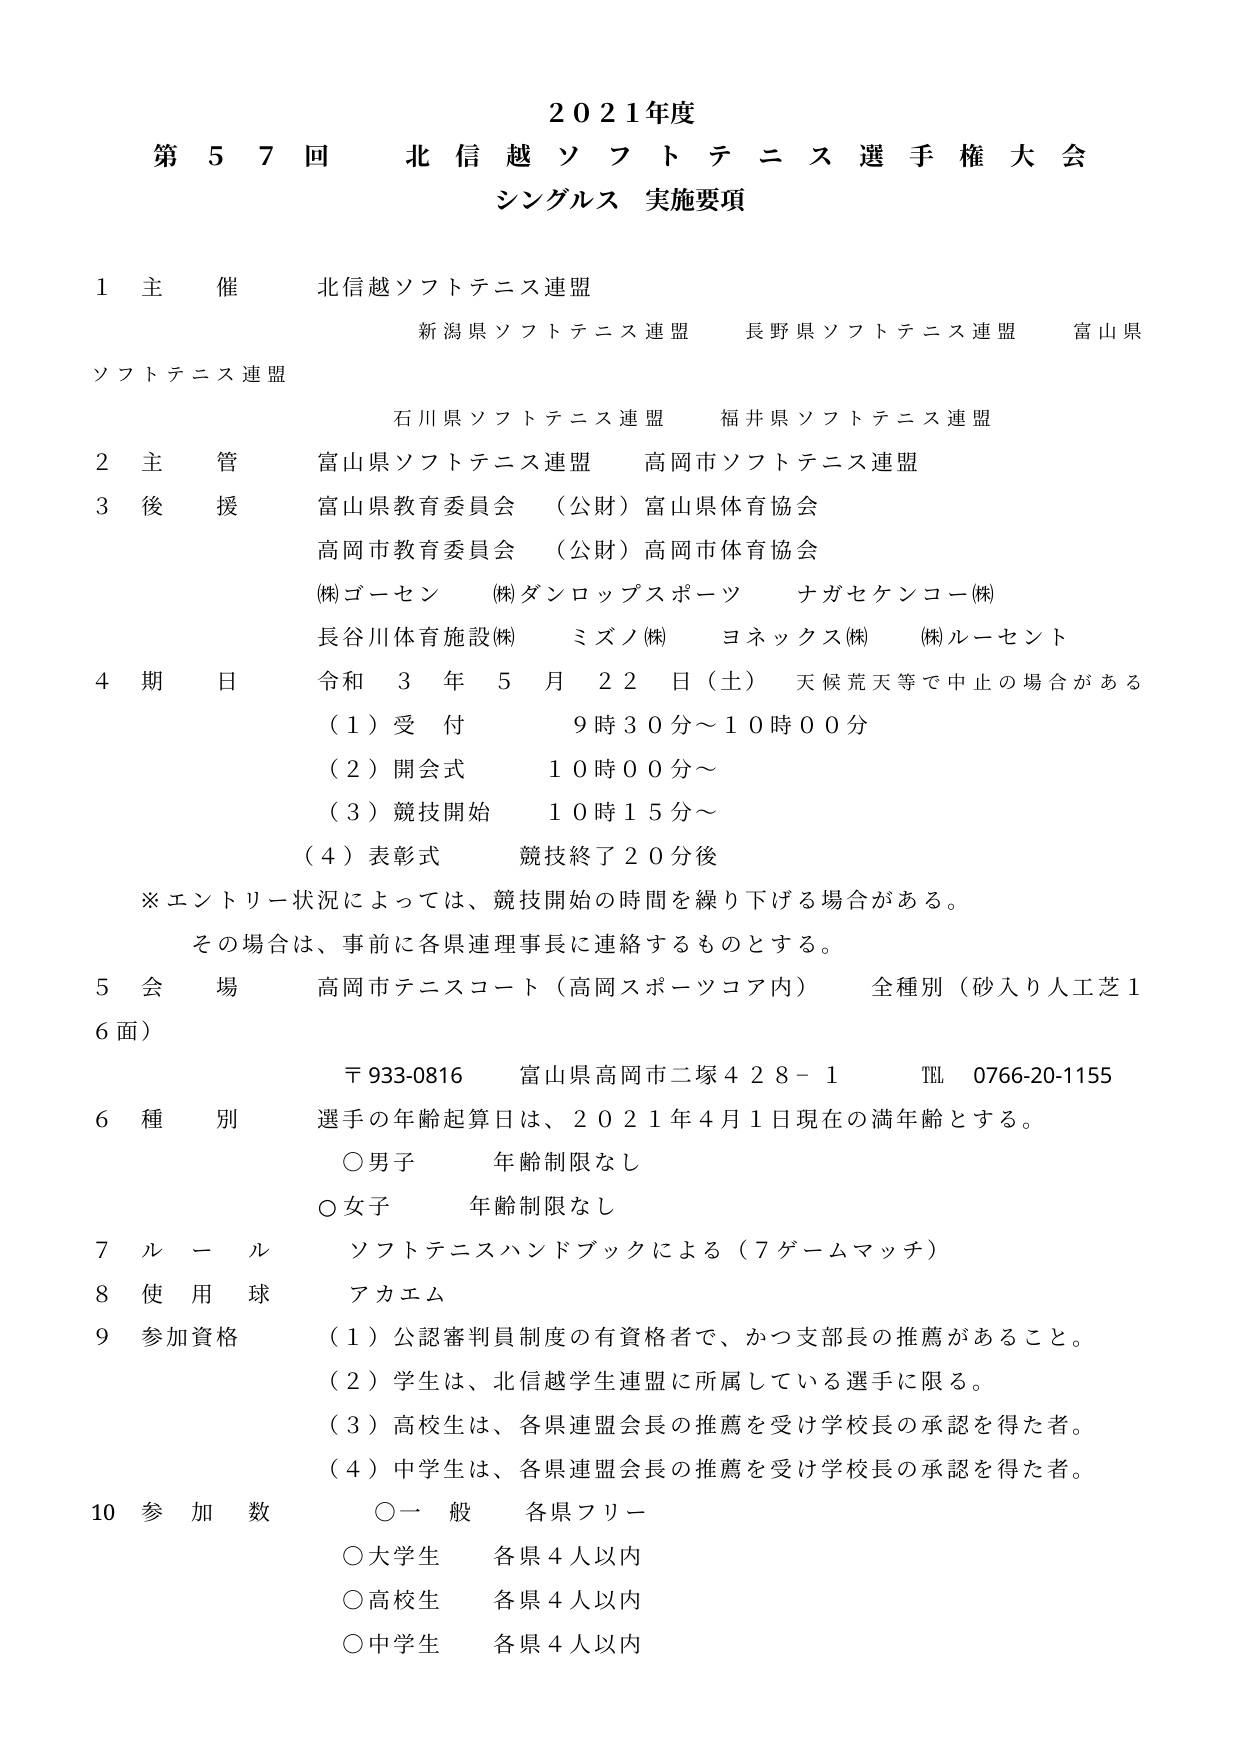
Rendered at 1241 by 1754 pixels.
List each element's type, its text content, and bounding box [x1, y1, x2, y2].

text （４）中学生は、各県連盟会長の推薦を受け学校長の承認を得た者。 [91, 1446, 1149, 1489]
text 10 参加数 ○一 般 各県フリー [91, 1489, 1149, 1533]
text （３）競技開始 １０時１５分～ [91, 789, 1149, 833]
text ７ ルール ソフトテニスハンドブックによる（７ゲームマッチ） [91, 1227, 1149, 1271]
text （３）高校生は、各県連盟会長の推薦を受け学校長の承認を得た者。 [91, 1402, 1149, 1446]
text ○高校生 各県４人以内 [91, 1577, 1149, 1621]
text １ 主 催 北信越ソフトテニス連盟 [91, 264, 1149, 308]
text ８ 使用球 アカエム [91, 1271, 1149, 1314]
text ㈱ゴーセン ㈱ダンロップスポーツ ナガセケンコー㈱ [91, 571, 1149, 614]
text ○大学生 各県４人以内 [91, 1533, 1149, 1577]
text （１）受 付 ９時３０分～１０時００分 [91, 702, 1149, 746]
text （２）学生は、北信越学生連盟に所属している選手に限る。 [91, 1358, 1149, 1402]
text ５ 会 場 高岡市テニスコート（高岡スポーツコア内） 全種別（砂入り人工芝１６面） [91, 964, 1149, 1052]
text ９ 参加資格 （１）公認審判員制度の有資格者で、かつ支部長の推薦があること。 [91, 1314, 1149, 1358]
text 石川県ソフトテニス連盟 福井県ソフトテニス連盟 [91, 396, 1149, 439]
text ２ 主 管 富山県ソフトテニス連盟 高岡市ソフトテニス連盟 [91, 439, 1149, 483]
text その場合は、事前に各県連理事長に連絡するものとする。 [91, 921, 1149, 964]
text 長谷川体育施設㈱ ミズノ㈱ ヨネックス㈱ ㈱ルーセント [91, 614, 1149, 658]
text ※ エントリー状況によっては、競技開始の時間を繰り下げる場合がある。 [91, 877, 1149, 921]
text ○男子 年齢制限なし [91, 1139, 1149, 1183]
text ６ 種 別 選手の年齢起算日は、２０２１年４月１日現在の満年齢とする。 [91, 1096, 1149, 1139]
text 第５７回 北信越ソフトテニス選手権大会 [91, 133, 1149, 177]
text （２）開会式 １０時００分～ [91, 746, 1149, 789]
text 高岡市教育委員会 （公財）高岡市体育協会 [91, 527, 1149, 571]
text 〒933-0816 富山県高岡市二塚４２８−１ ℡ 0766-20-1155 [91, 1052, 1149, 1096]
text シングルス 実施要項 [91, 177, 1149, 221]
text ○女子 年齢制限なし [91, 1183, 1149, 1227]
text ２０２１年度 [91, 89, 1149, 133]
text ４ 期 日 令和 ３ 年 ５ 月 ２２ 日（土） 天候荒天等で中止の場合がある [91, 658, 1149, 702]
text ３ 後 援 富山県教育委員会 （公財）富山県体育協会 [91, 483, 1149, 527]
text ○中学生 各県４人以内 [91, 1621, 1149, 1664]
text 新潟県ソフトテニス連盟 長野県ソフトテニス連盟 富山県ソフトテニス連盟 [91, 308, 1149, 396]
text （４）表彰式 競技終了２０分後 [91, 833, 1149, 877]
